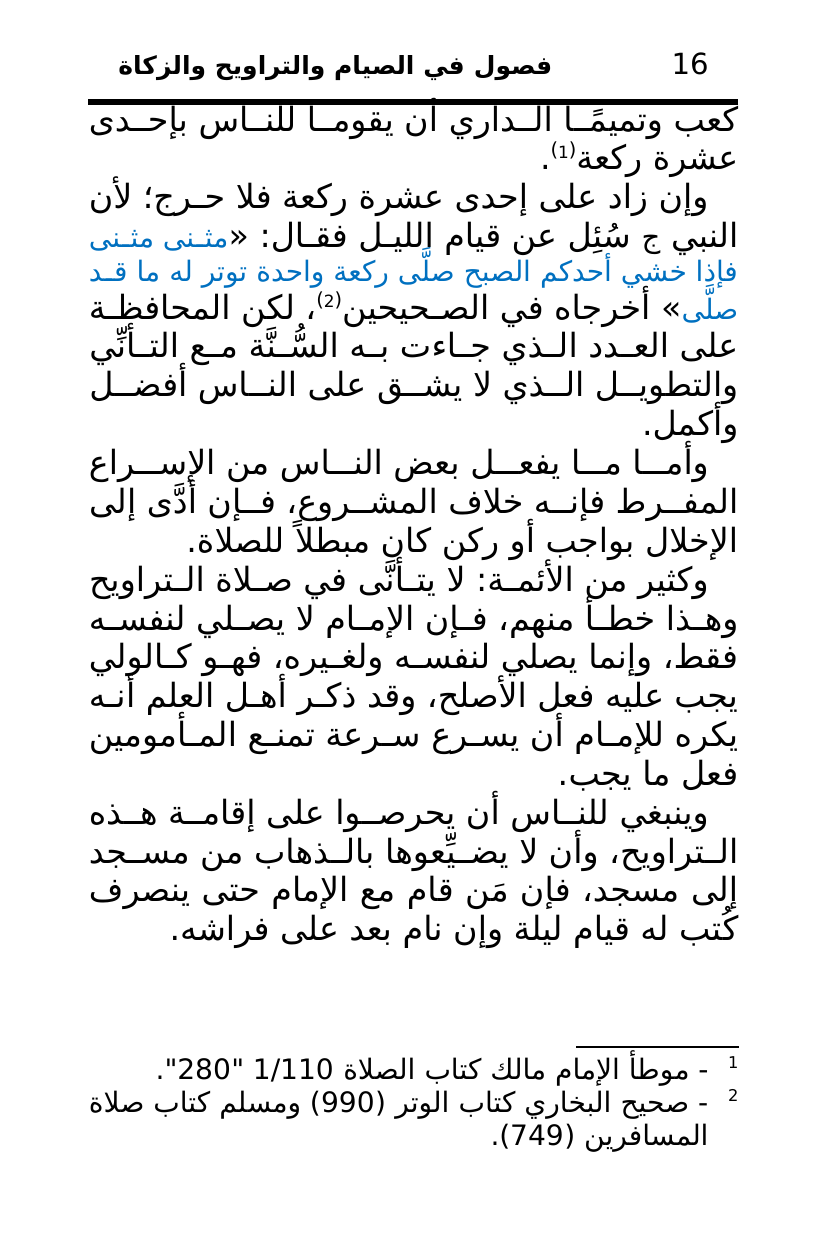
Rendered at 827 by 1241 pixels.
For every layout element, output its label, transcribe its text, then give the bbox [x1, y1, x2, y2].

text وكثير من الأئمة: لا يتأنَّى في صلاة التراويح وهذا خطأ منهم، فإن الإمام لا يصلي لنفسه فقط، وإنما يصلي لنفسه ولغيره، فهو كالولي يجب عليه فعل الأصلح، وقد ذكر أهل العلم أنه يكره للإمام أن يسرع سرعة تمنع المأمومين فعل ما يجب. [89, 560, 738, 793]
text وأما ما يفعل بعض الناس من الإسراع المفرط فإنه خلاف المشروع، فإن أدَّى إلى الإخلال بواجب أو ركن كان مبطلاً للصلاة. [89, 443, 738, 560]
text وينبغي للناس أن يحرصوا على إقامة هذه التراويح، وأن لا يضيِّعوها بالذهاب من مسجد إلى مسجد، فإن مَن قام مع الإمام حتى ينصرف كُتب له قيام ليلة وإن نام بعد على فراشه. [89, 793, 738, 949]
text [89, 100, 738, 178]
text وإن زاد على إحدى عشرة ركعة فلا حرج؛ لأن النبي ج سُئِل عن قيام الليل فقال: «مثنى مثنى فإذا خشي أحدكم الصبح صلَّى ركعة واحدة توتر له ما قد صلَّى» أخرجاه في الصحيحين()، لكن المحافظة على العدد الذي جاءت به السُّنَّة مع التأنِّي والتطويل الذي لا يشق على الناس أفضل وأكمل. [89, 178, 738, 443]
